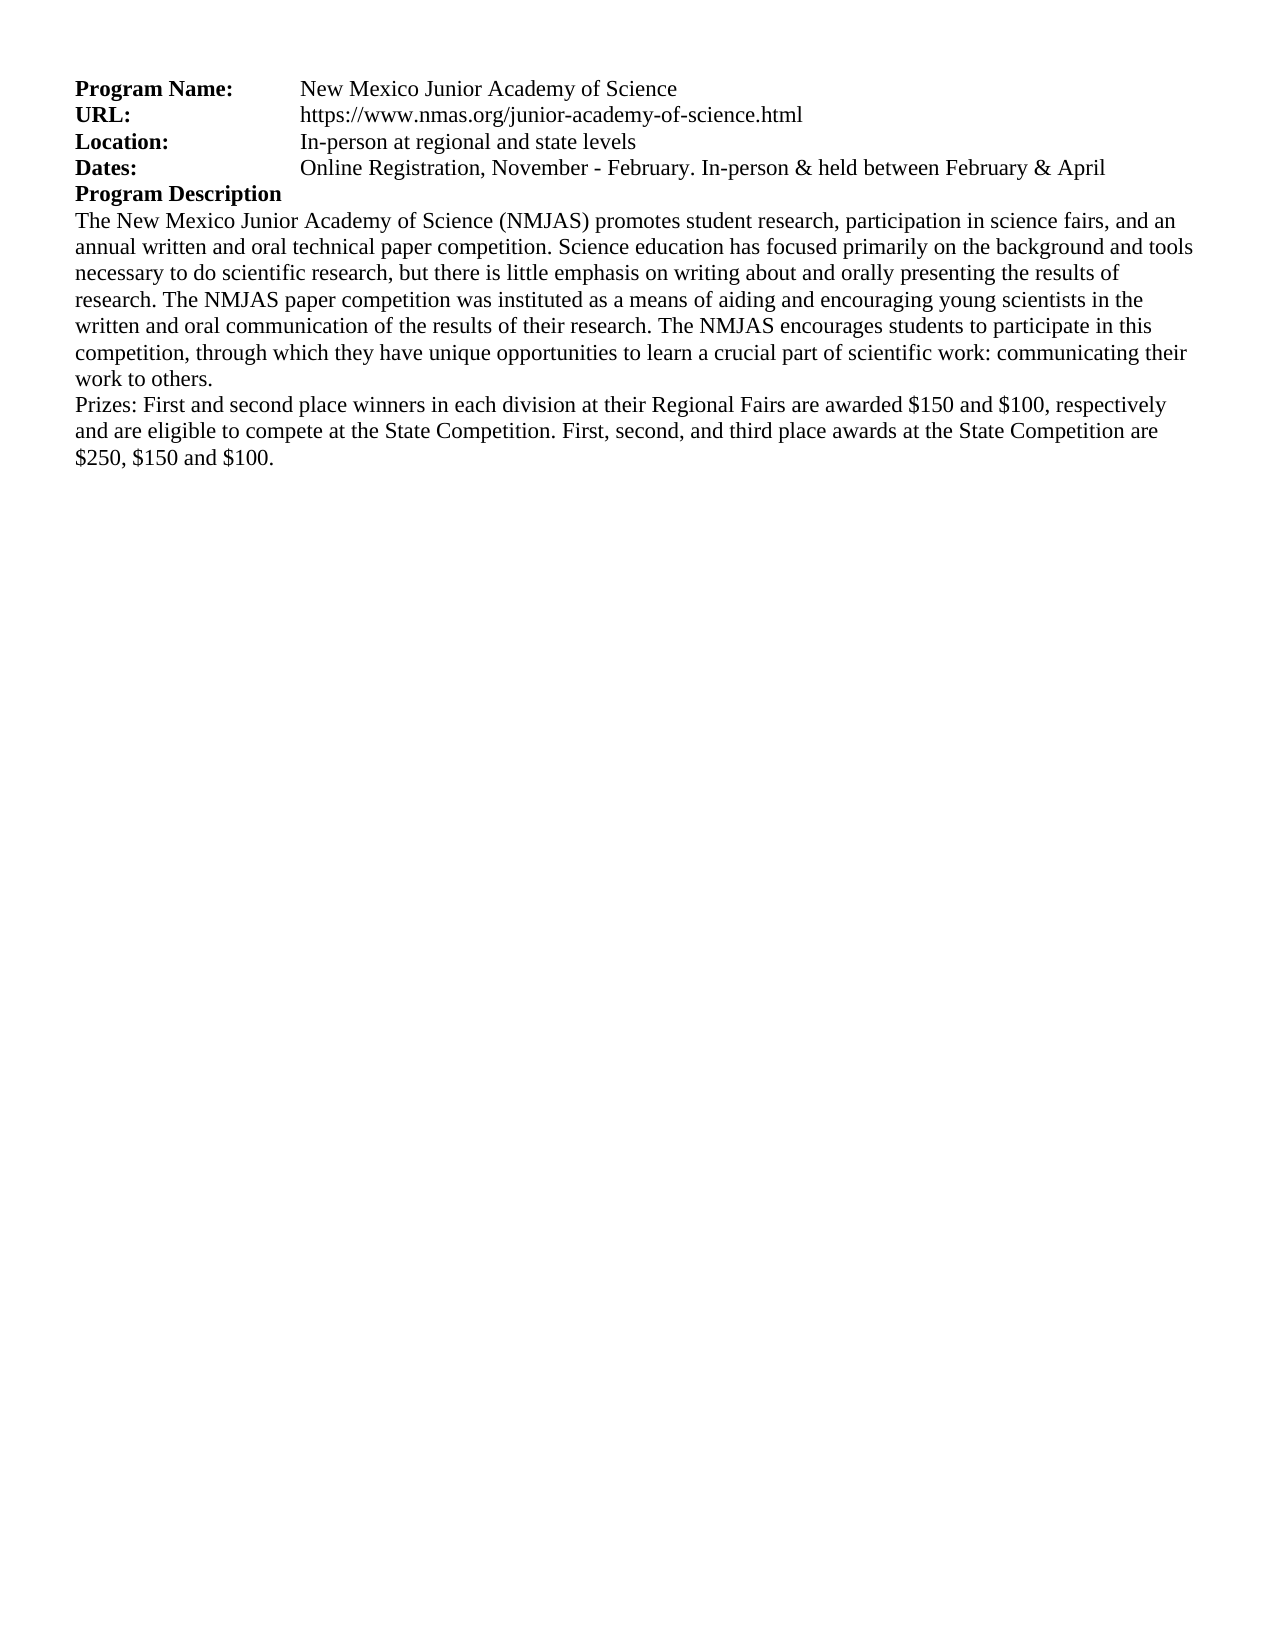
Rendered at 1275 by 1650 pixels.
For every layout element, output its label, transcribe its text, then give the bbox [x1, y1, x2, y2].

text URL: https://www.nmas.org/junior-academy-of-science.html [75, 101, 1200, 128]
text Location: In-person at regional and state levels [75, 128, 1200, 154]
text Dates: Online Registration, November - February. In-person & held between February & April [75, 154, 1200, 180]
text Program Description The New Mexico Junior Academy of Science (NMJAS) promotes student research, participation in science fairs, and an annual written and oral technical paper competition. Science education has focused primarily on the background and tools necessary to do scientific research, but there is little emphasis on writing about and orally presenting the results of research. The NMJAS paper competition was instituted as a means of aiding and encouraging young scientists in the written and oral communication of the results of their research. The NMJAS encourages students to participate in this competition, through which they have unique opportunities to learn a crucial part of scientific work: communicating their work to others. [75, 180, 1200, 391]
text Program Name: New Mexico Junior Academy of Science [75, 75, 1200, 101]
text Prizes: First and second place winners in each division at their Regional Fairs are awarded $150 and $100, respectively and are eligible to compete at the State Competition. First, second, and third place awards at the State Competition are $250, $150 and $100. [75, 391, 1200, 470]
